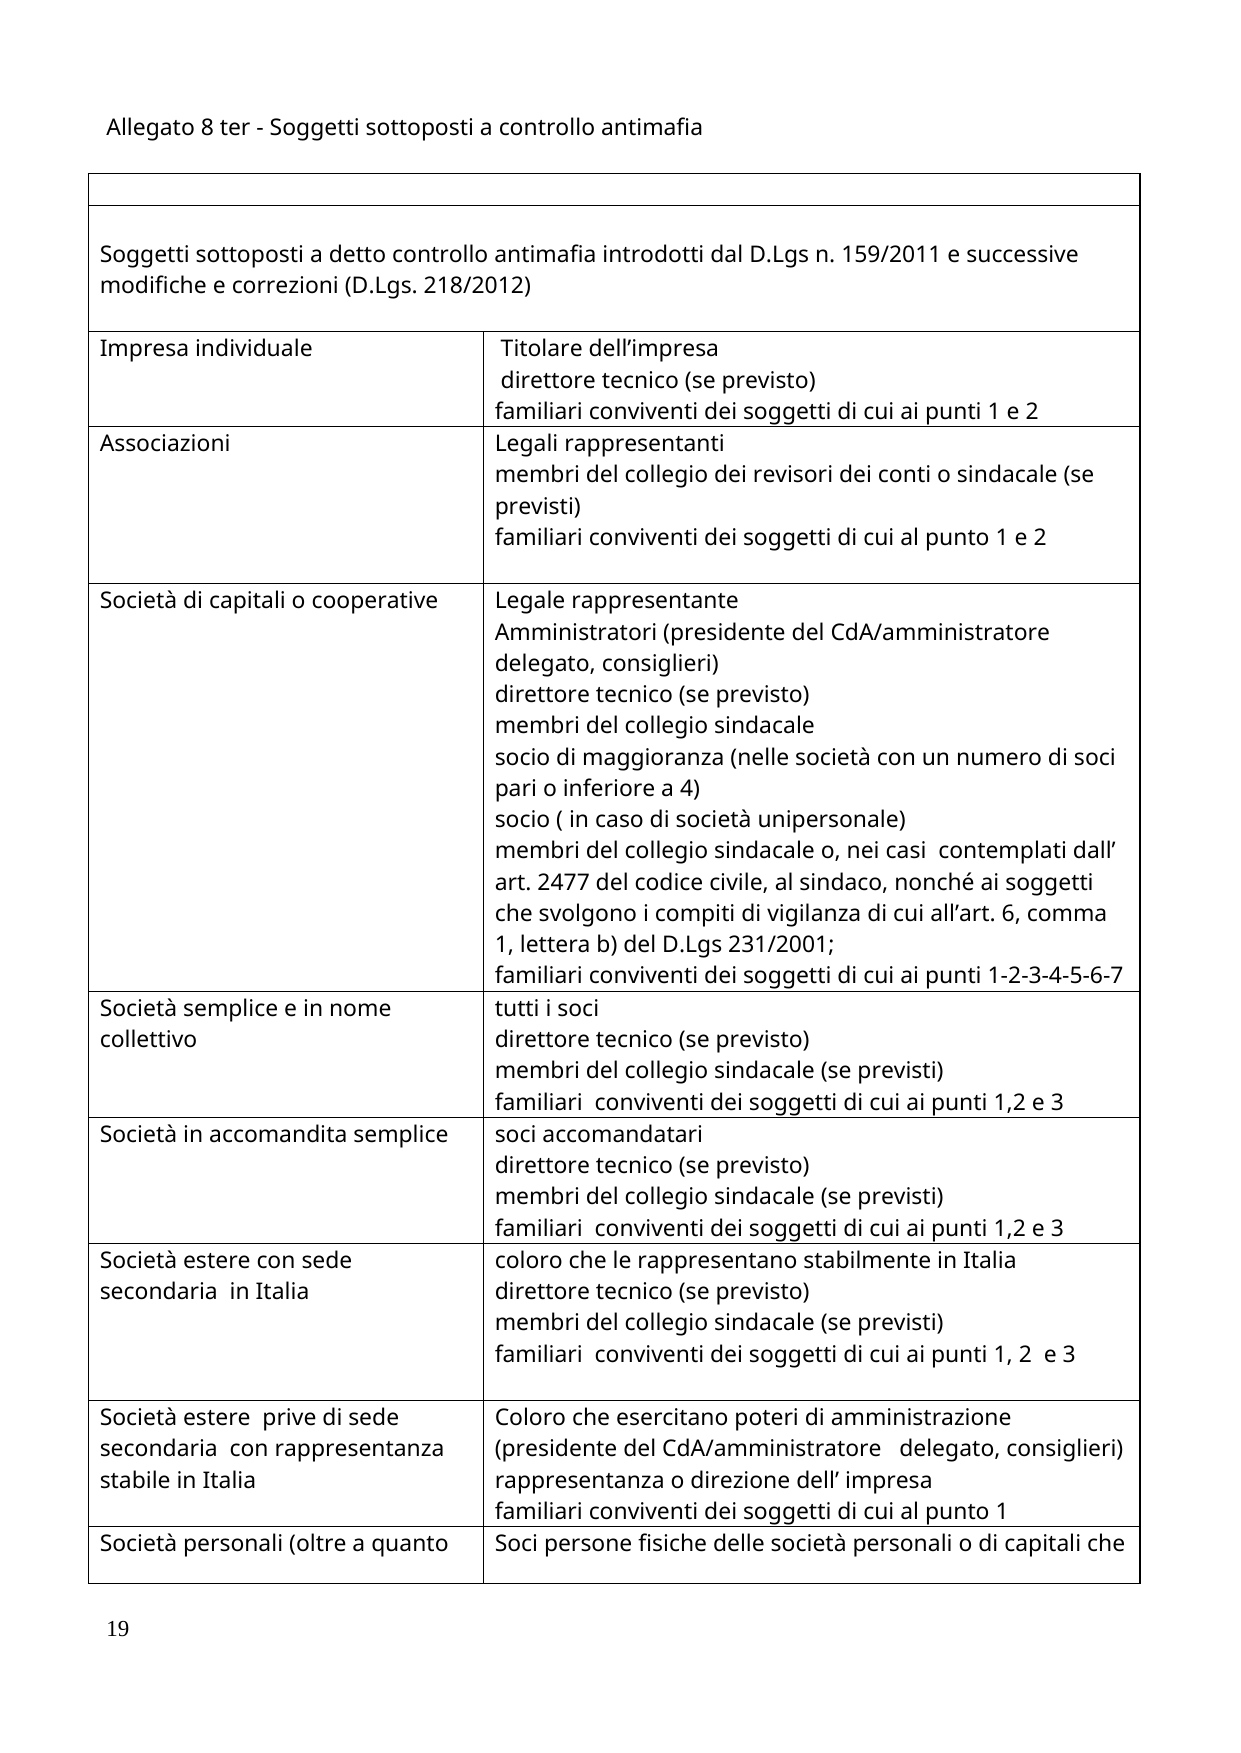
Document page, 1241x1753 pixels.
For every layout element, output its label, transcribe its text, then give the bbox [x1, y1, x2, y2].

text Allegato 8 ter - Soggetti sottoposti a controllo antimafia [106, 110, 1146, 142]
table_cell Società in accomandita semplice [89, 1118, 483, 1243]
table_cell Società estere prive di sede secondaria con rappresentanza stabile in Italia [89, 1401, 483, 1526]
table_cell Soggetti sottoposti a detto controllo antimafia introdotti dal D.Lgs n. 159/2011 e successive modifiche e correzioni (D.Lgs. 218/2012) [89, 206, 1139, 331]
table_cell Coloro che esercitano poteri di amministrazione (presidente del CdA/amministratore delegato, consiglieri) rappresentanza o direzione dell’ impresa familiari conviventi dei soggetti di cui al punto 1 [484, 1401, 1139, 1526]
table_cell Società semplice e in nome collettivo [89, 992, 483, 1117]
table_cell Titolare dell’impresa direttore tecnico (se previsto) familiari conviventi dei soggetti di cui ai punti 1 e 2 [484, 332, 1139, 426]
table_cell Società di capitali o cooperative [89, 584, 483, 991]
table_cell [484, 1527, 1139, 1582]
table_cell soci accomandatari direttore tecnico (se previsto) membri del collegio sindacale (se previsti) familiari conviventi dei soggetti di cui ai punti 1,2 e 3 [484, 1118, 1139, 1243]
table_header [89, 174, 1139, 205]
table_cell Legale rappresentante Amministratori (presidente del CdA/amministratore delegato, consiglieri) direttore tecnico (se previsto) membri del collegio sindacale socio di maggioranza (nelle società con un numero di soci pari o inferiore a 4) socio ( in caso di società unipersonale) membri del collegio sindacale o, nei casi contemplati dall’ art. 2477 del codice civile, al sindaco, nonché ai soggetti che svolgono i compiti di vigilanza di cui all’art. 6, comma 1, lettera b) del D.Lgs 231/2001; familiari conviventi dei soggetti di cui ai punti 1-2-3-4-5-6-7 [484, 584, 1139, 991]
table_cell Associazioni [89, 427, 483, 583]
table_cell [89, 1527, 483, 1582]
table_cell tutti i soci direttore tecnico (se previsto) membri del collegio sindacale (se previsti) familiari conviventi dei soggetti di cui ai punti 1,2 e 3 [484, 992, 1139, 1117]
table_cell Impresa individuale [89, 332, 483, 426]
table_cell Società estere con sede secondaria in Italia [89, 1244, 483, 1400]
table_cell Legali rappresentanti membri del collegio dei revisori dei conti o sindacale (se previsti) familiari conviventi dei soggetti di cui al punto 1 e 2 [484, 427, 1139, 583]
table_cell coloro che le rappresentano stabilmente in Italia direttore tecnico (se previsto) membri del collegio sindacale (se previsti) familiari conviventi dei soggetti di cui ai punti 1, 2 e 3 [484, 1244, 1139, 1400]
